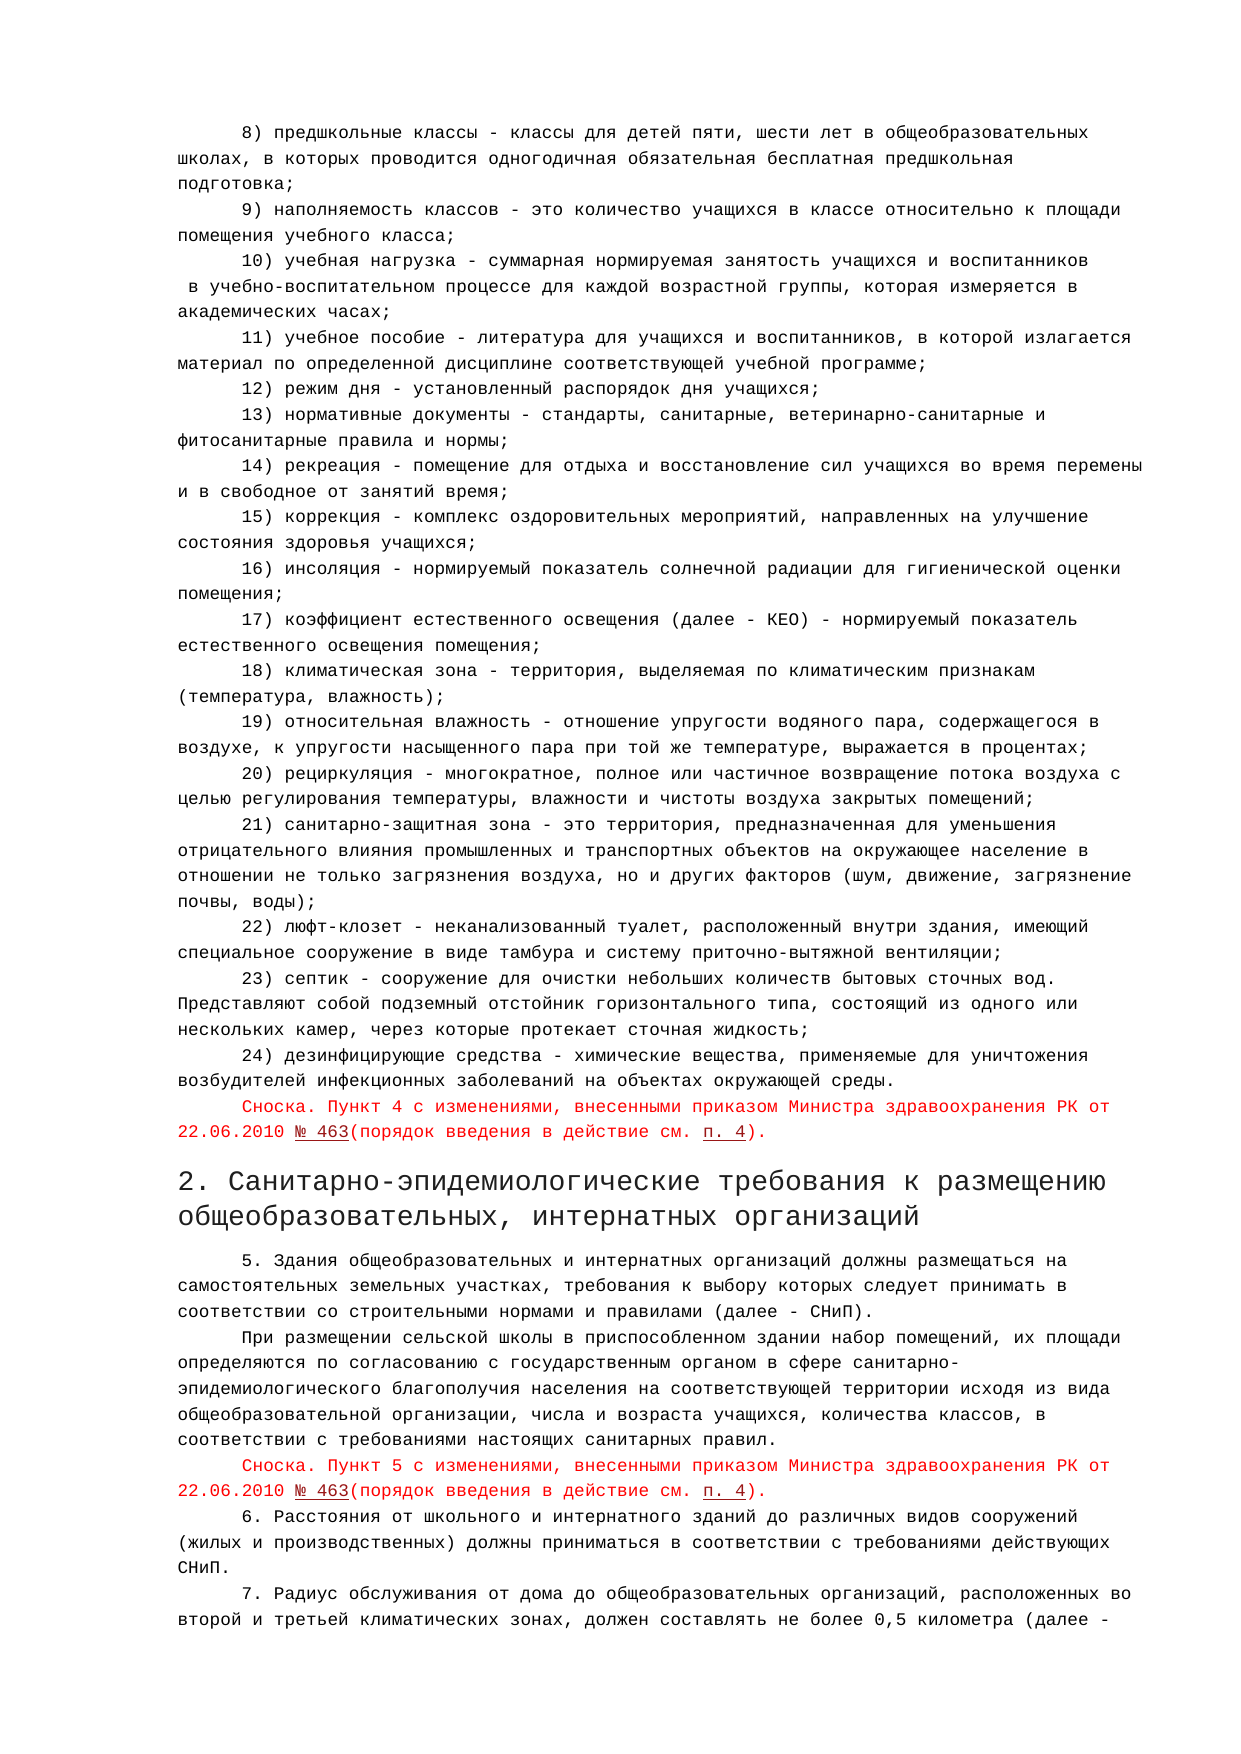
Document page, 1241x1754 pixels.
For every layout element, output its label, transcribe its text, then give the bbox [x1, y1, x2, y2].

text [177, 1246, 1152, 1630]
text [177, 118, 1152, 1143]
text 2. Cанитарно-эпидемиологические требования к размещению общеобразовательных, интернатных организаций [177, 1163, 1152, 1234]
